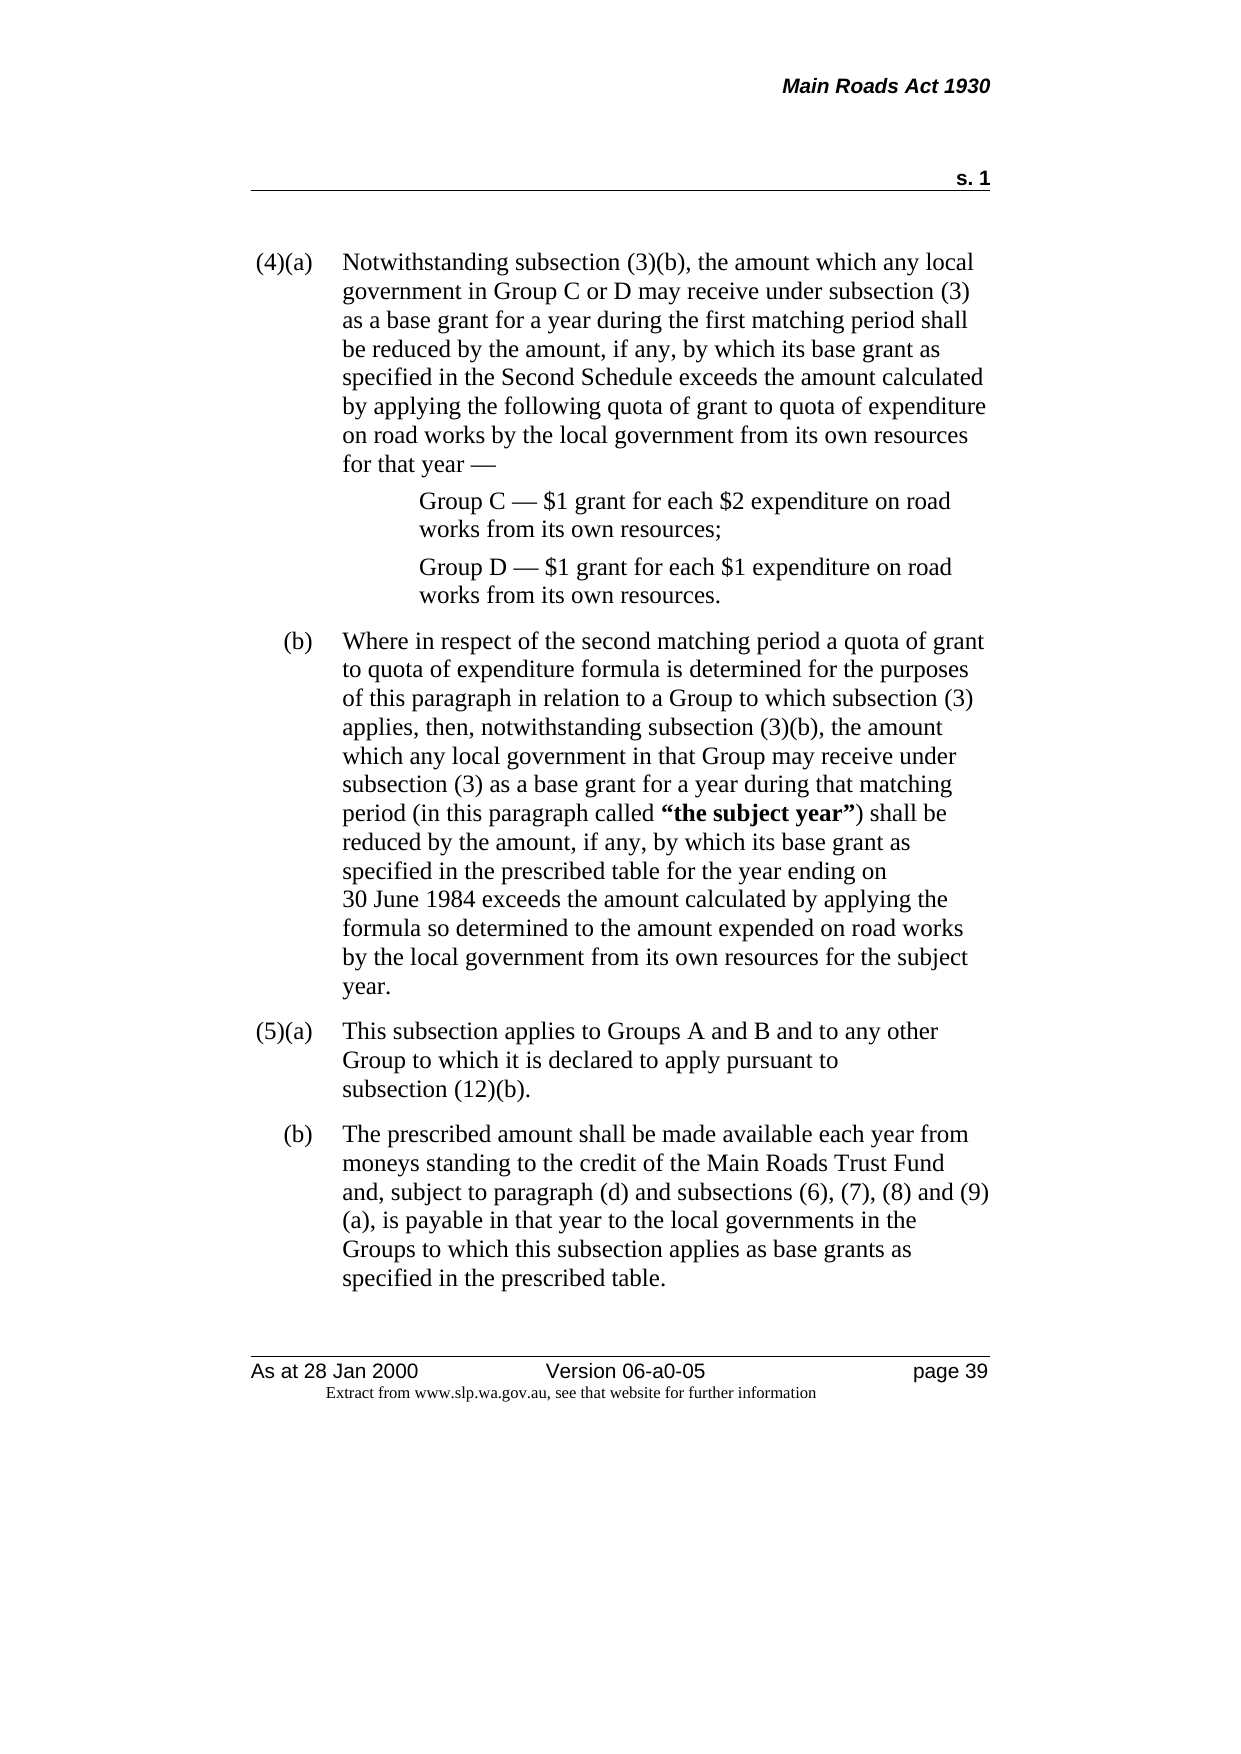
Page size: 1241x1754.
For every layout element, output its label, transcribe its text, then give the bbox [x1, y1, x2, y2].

text (5)(a) This subsection applies to Groups A and B and to any other Group to which it is declared to apply pursuant to subsection (12)(b). [251, 1016, 990, 1102]
text (b) The prescribed amount shall be made available each year from moneys standing to the credit of the Main Roads Trust Fund and, subject to paragraph (d) and subsections (6), (7), (8) and (9)(a), is payable in that year to the local governments in the Groups to which this subsection applies as base grants as specified in the prescribed table. [251, 1119, 990, 1292]
text (b) Where in respect of the second matching period a quota of grant to quota of expenditure formula is determined for the purposes of this paragraph in relation to a Group to which subsection (3) applies, then, notwithstanding subsection (3)(b), the amount which any local government in that Group may receive under subsection (3) as a base grant for a year during that matching period (in this paragraph called “the subject year”) shall be reduced by the amount, if any, by which its base grant as specified in the prescribed table for the year ending on 30 June 1984 exceeds the amount calculated by applying the formula so determined to the amount expended on road works by the local government from its own resources for the subject year. [251, 626, 990, 999]
text Group D — $1 grant for each $1 expenditure on road works from its own resources. [251, 552, 990, 609]
text (4)(a) Notwithstanding subsection (3)(b), the amount which any local government in Group C or D may receive under subsection (3) as a base grant for a year during the first matching period shall be reduced by the amount, if any, by which its base grant as specified in the Second Schedule exceeds the amount calculated by applying the following quota of grant to quota of expenditure on road works by the local government from its own resources for that year — [251, 247, 990, 477]
text Group C — $1 grant for each $2 expenditure on road works from its own resources; [251, 486, 990, 543]
